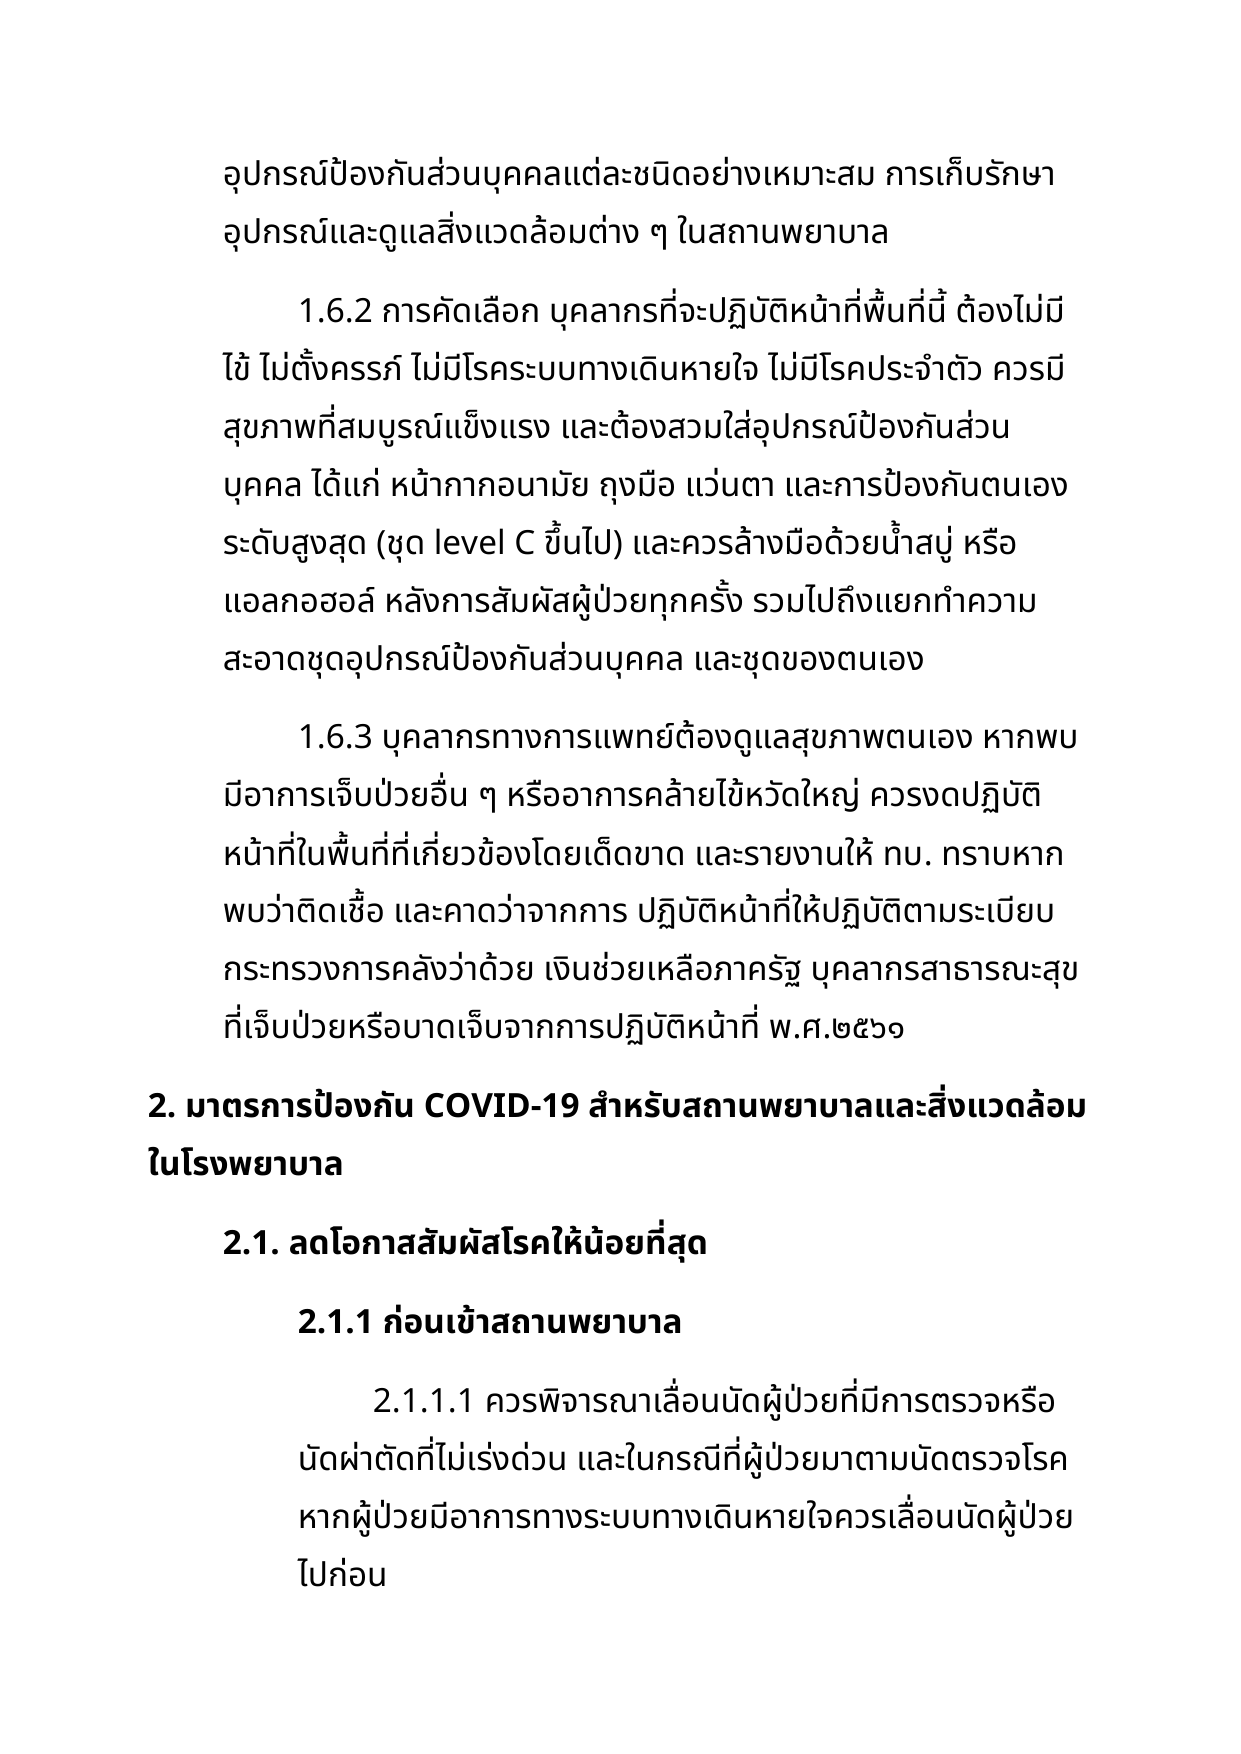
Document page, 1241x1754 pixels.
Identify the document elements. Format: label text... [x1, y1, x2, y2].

subtitle 2.1. ลดโอกาสสัมผัสโรคให้น้อยที่สุด [148, 1219, 1090, 1270]
subtitle 2.1.1 ก่อนเข้าสถานพยาบาล [223, 1298, 1090, 1349]
text 1.6.2 การคัดเลือก บุคลากรที่จะปฏิบัติหน้าที่พื้นที่นี้ ต้องไม่มีไข้ ไม่ตั้งครรภ์ ไม่มีโรคระบบทางเดินหายใจ ไม่มีโรคประจำตัว ควรมีสุขภาพที่สมบูรณ์แข็งแรง และต้องสวมใส่อุปกรณ์ป้องกันส่วนบุคคล ได้แก่ หน้ากากอนามัย ถุงมือ แว่นตา และการป้องกันตนเองระดับสูงสุด (ชุด level C ขึ้นไป) และควรล้างมือด้วยน้ำสบู่ หรือแอลกอฮอล์ หลังการสัมผัสผู้ป่วยทุกครั้ง รวมไปถึงแยกทำความสะอาดชุดอุปกรณ์ป้องกันส่วนบุคคล และชุดของตนเอง [223, 287, 1090, 685]
subtitle 2. มาตรการป้องกัน COVID-19 สำหรับสถานพยาบาลและสิ่งแวดล้อมในโรงพยาบาล [148, 1082, 1090, 1191]
text 2.1.1.1 ควรพิจารณาเลื่อนนัดผู้ป่วยที่มีการตรวจหรือนัดผ่าตัดที่ไม่เร่งด่วน และในกรณีที่ผู้ป่วยมาตามนัดตรวจโรค หากผู้ป่วยมีอาการทางระบบทางเดินหายใจควรเลื่อนนัดผู้ป่วยไปก่อน [298, 1377, 1090, 1601]
text 1.6.3 บุคลากรทางการแพทย์ต้องดูแลสุขภาพตนเอง หากพบมีอาการเจ็บป่วยอื่น ๆ หรืออาการคล้ายไข้หวัดใหญ่ ควรงดปฏิบัติหน้าที่ในพื้นที่ที่เกี่ยวข้องโดยเด็ดขาด และรายงานให้ ทบ. ทราบหากพบว่าติดเชื้อ และคาดว่าจากการ ปฏิบัติหน้าที่ให้ปฏิบัติตามระเบียบกระทรวงการคลังว่าด้วย เงินช่วยเหลือภาครัฐ บุคลากรสาธารณะสุขที่เจ็บป่วยหรือบาดเจ็บจากการปฏิบัติหน้าที่ พ.ศ.๒๕๖๑ [223, 713, 1090, 1054]
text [223, 150, 1090, 258]
